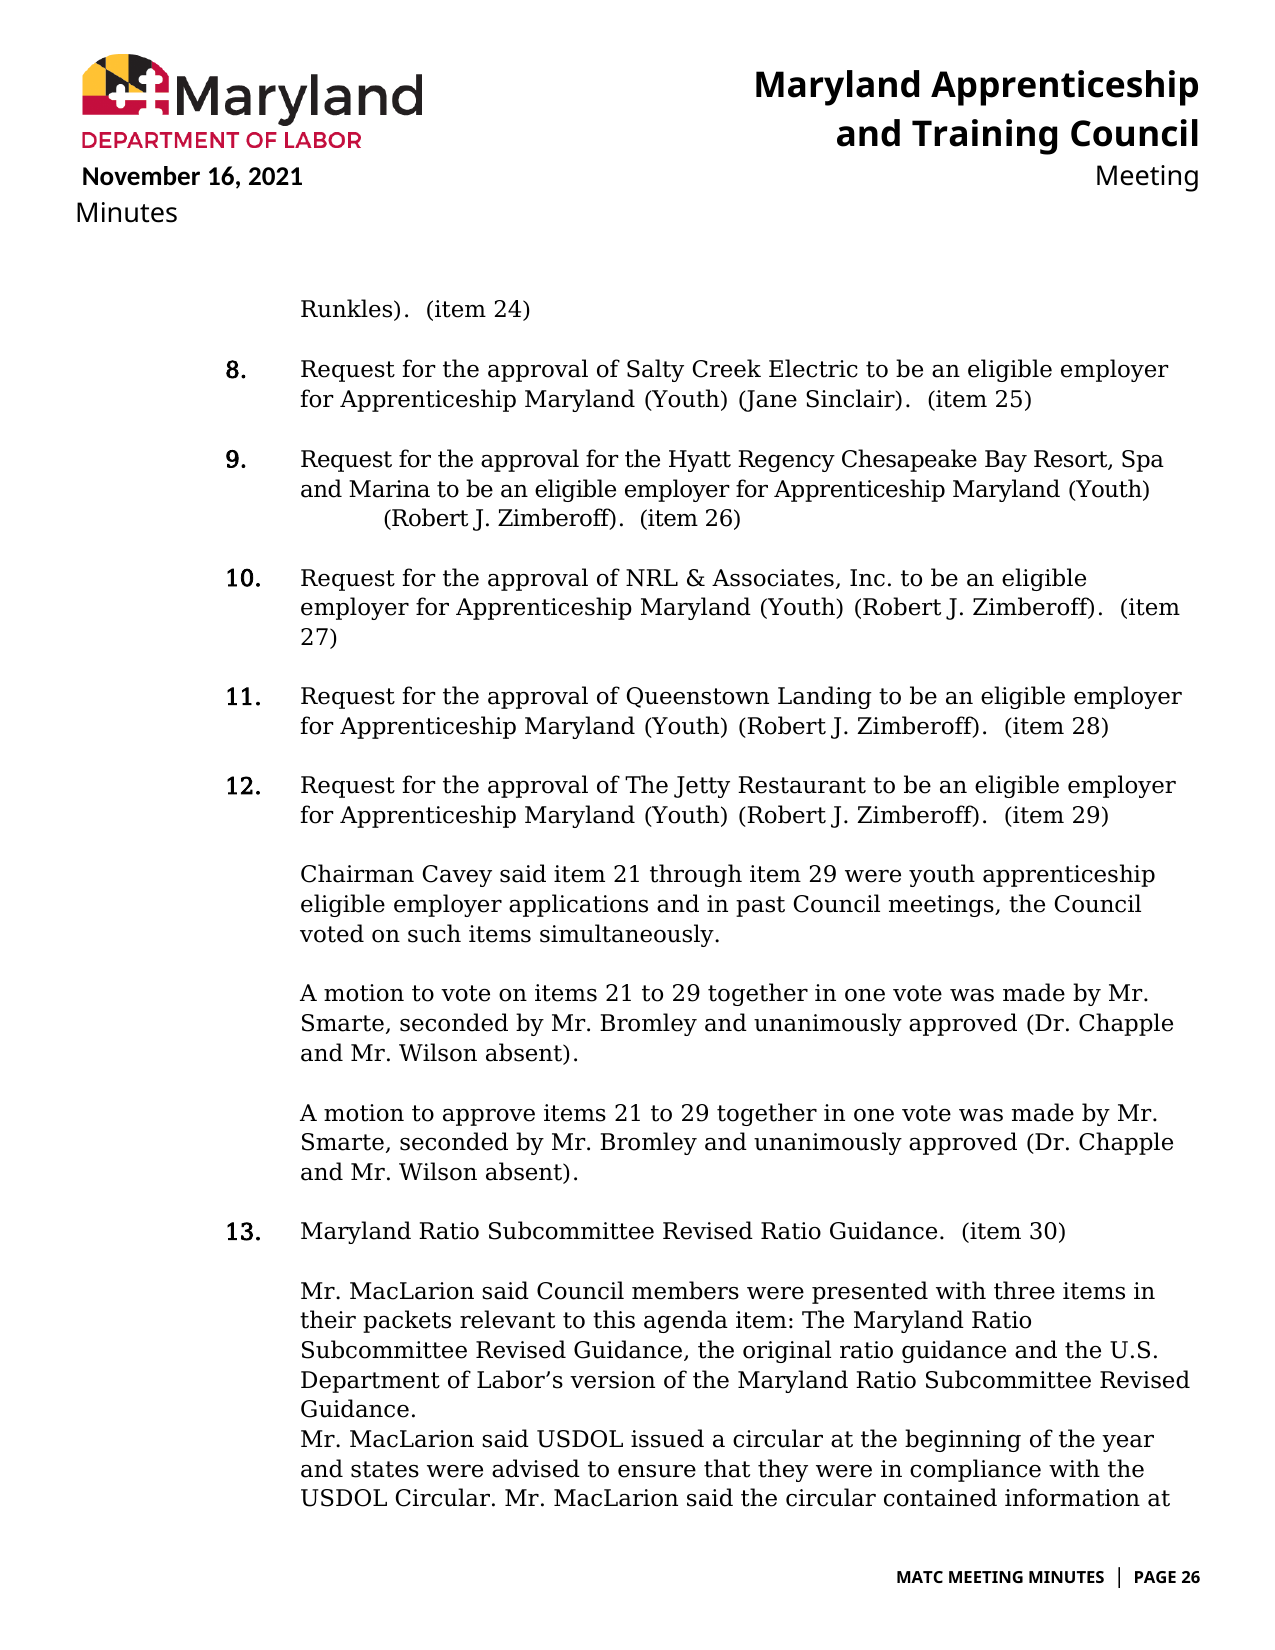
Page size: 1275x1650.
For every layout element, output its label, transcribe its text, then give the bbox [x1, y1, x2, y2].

text 9. Request for the approval for the Hyatt Regency Chesapeake Bay Resort, Spa and Marina to be an eligible employer for Apprenticeship Maryland (Youth) (Robert J. Zimberoff). (item 26) [225, 444, 1200, 531]
text 13. Maryland Ratio Subcommittee Revised Ratio Guidance. (item 30) [225, 1217, 1200, 1244]
text Chairman Cavey said item 21 through item 29 were youth apprenticeship eligible employer applications and in past Council meetings, the Council voted on such items simultaneously. [225, 831, 1200, 947]
text 8. Request for the approval of Salty Creek Electric to be an eligible employer for Apprenticeship Maryland (Youth) (Jane Sinclair). (item 25) [225, 355, 1200, 442]
text A motion to approve items 21 to 29 together in one vote was made by Mr. Smarte, seconded by Mr. Bromley and unanimously approved (Dr. Chapple and Mr. Wilson absent). [300, 1098, 1200, 1185]
text A motion to vote on items 21 to 29 together in one vote was made by Mr. Smarte, seconded by Mr. Bromley and unanimously approved (Dr. Chapple and Mr. Wilson absent). [300, 979, 1200, 1066]
text 11. Request for the approval of Queenstown Landing to be an eligible employer for Apprenticeship Maryland (Youth) (Robert J. Zimberoff). (item 28) [225, 682, 1200, 739]
text Mr. MacLarion said Council members were presented with three items in their packets relevant to this agenda item: The Maryland Ratio Subcommittee Revised Guidance, the original ratio guidance and the U.S. Department of Labor’s version of the Maryland Ratio Subcommittee Revised Guidance. [225, 1247, 1200, 1423]
picture [75, 48, 425, 151]
text 12. Request for the approval of The Jetty Restaurant to be an eligible employer for Apprenticeship Maryland (Youth) (Robert J. Zimberoff). (item 29) [225, 771, 1200, 828]
text 10. Request for the approval of NRL & Associates, Inc. to be an eligible employer for Apprenticeship Maryland (Youth) (Robert J. Zimberoff). (item 27) [225, 563, 1200, 650]
